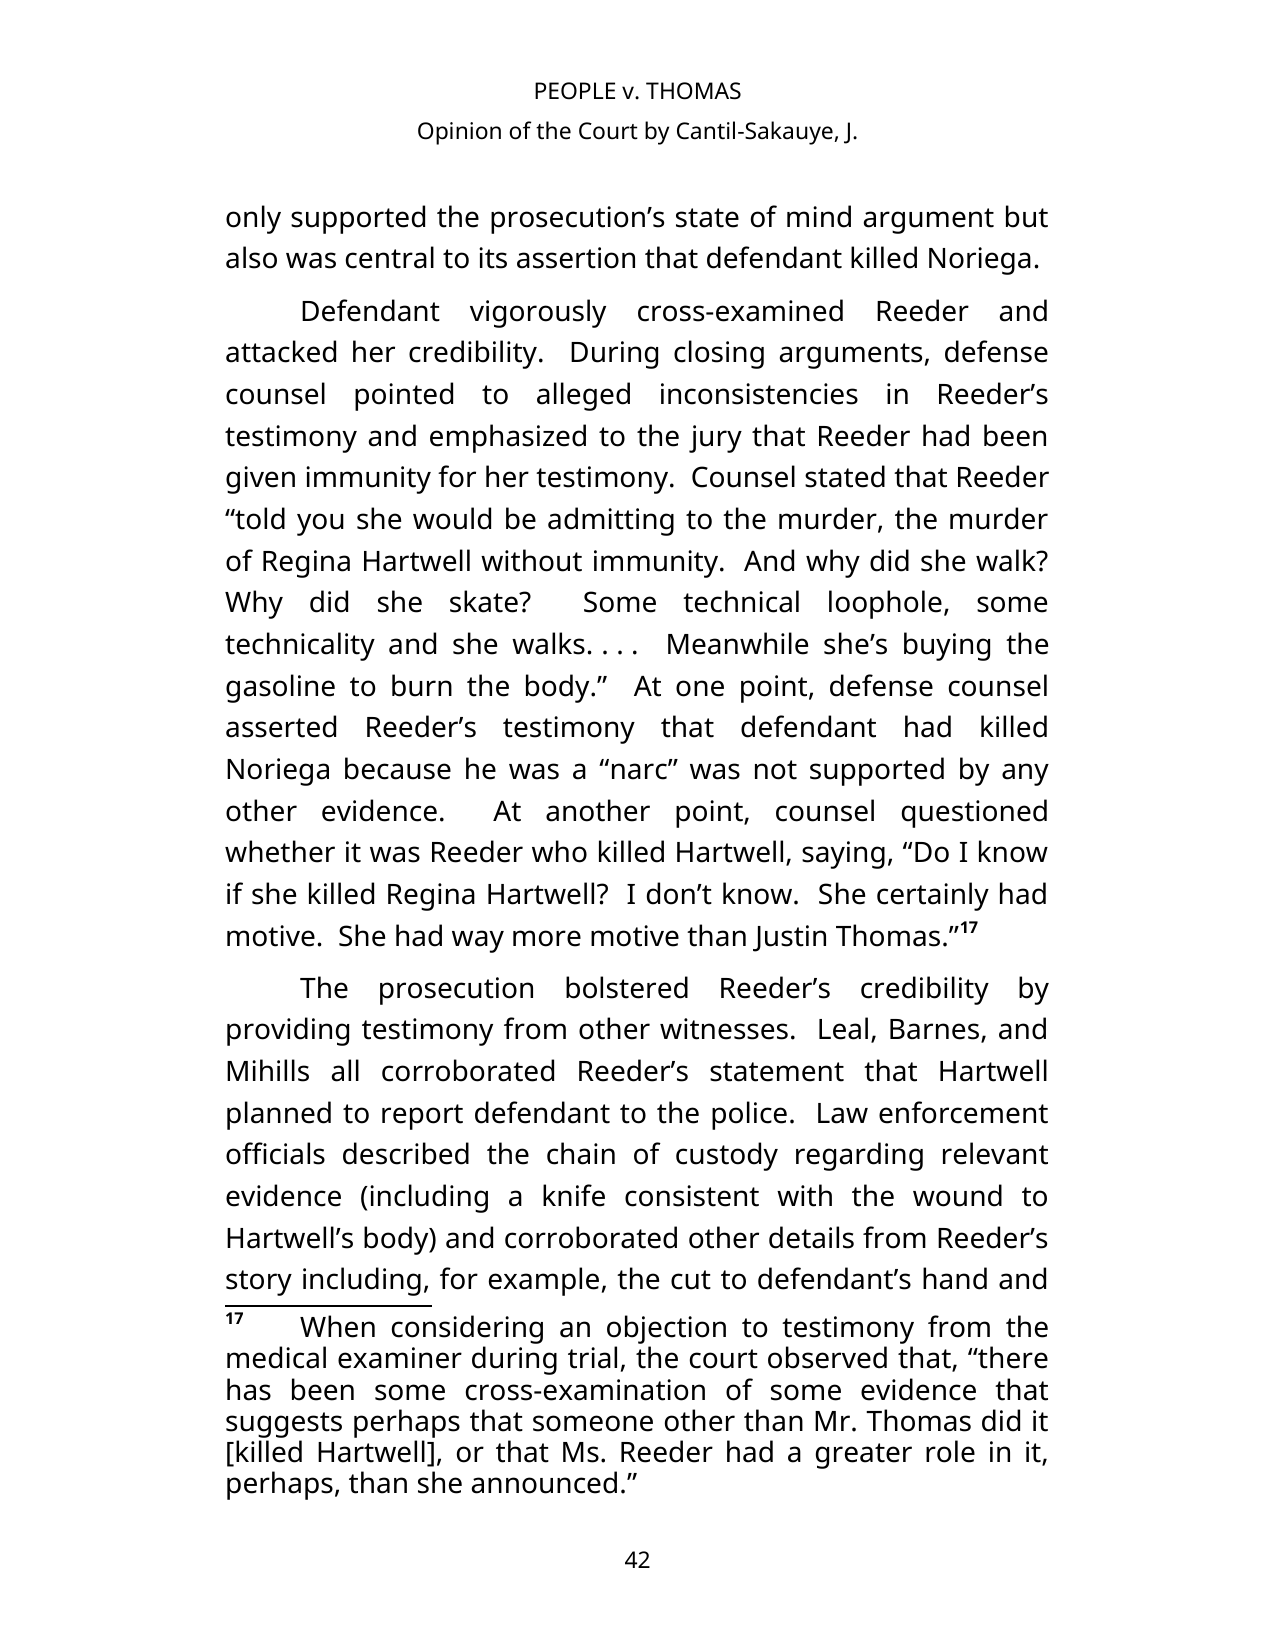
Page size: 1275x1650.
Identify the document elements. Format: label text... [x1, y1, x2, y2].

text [225, 194, 1050, 277]
text Defendant vigorously cross-examined Reeder and attacked her credibility. During closing arguments, defense counsel pointed to alleged inconsistencies in Reeder’s testimony and emphasized to the jury that Reeder had been given immunity for her testimony. Counsel stated that Reeder “told you she would be admitting to the murder, the murder of Regina Hartwell without immunity. And why did she walk? Why did she skate? Some technical loophole, some technicality and she walks. . . . Meanwhile she’s buying the gasoline to burn the body.” At one point, defense counsel asserted Reeder’s testimony that defendant had killed Noriega because he was a “narc” was not supported by any other evidence. At another point, counsel questioned whether it was Reeder who killed Hartwell, saying, “Do I know if she killed Regina Hartwell? I don’t know. She certainly had motive. She had way more motive than Justin Thomas.” [225, 287, 1050, 954]
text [225, 964, 1050, 1298]
